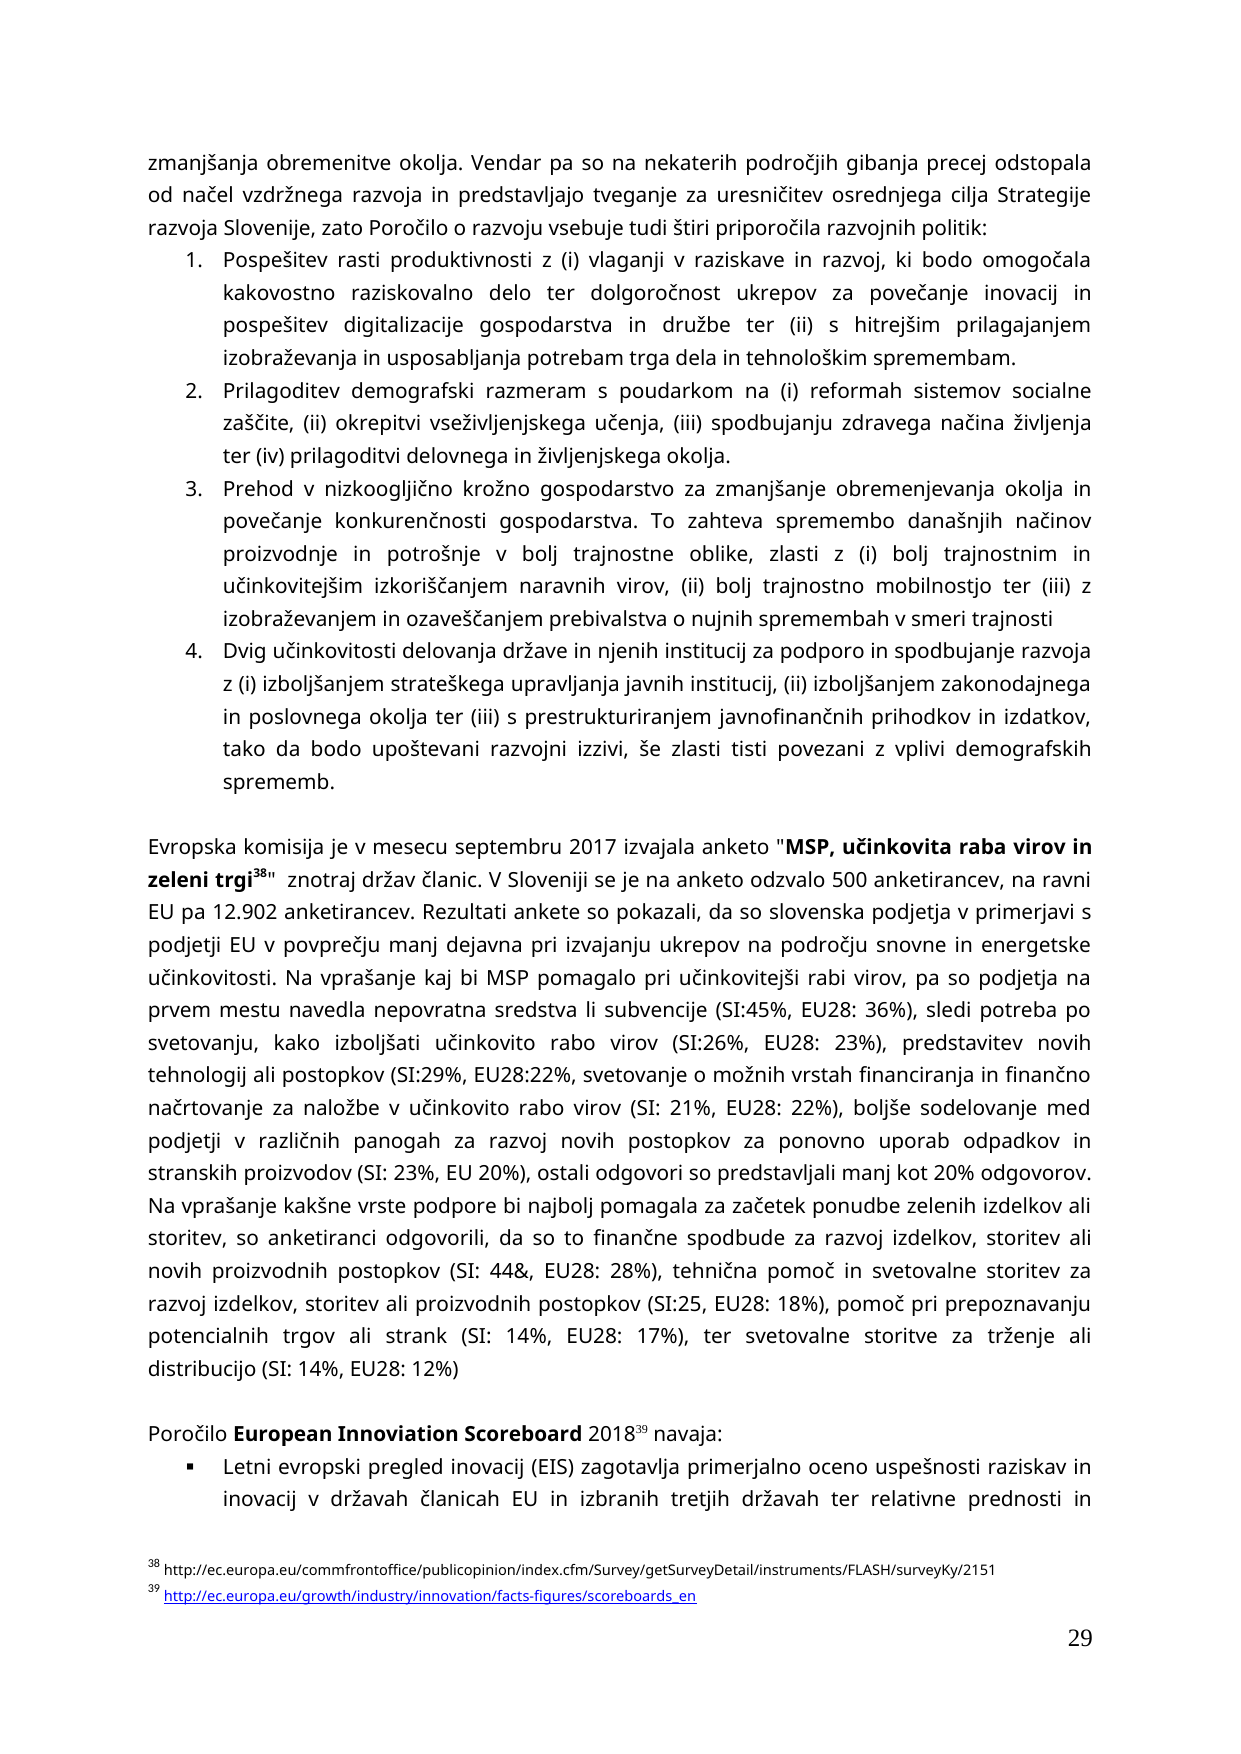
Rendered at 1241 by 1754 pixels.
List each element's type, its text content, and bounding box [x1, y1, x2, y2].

list Pospešitev rasti produktivnosti z (i) vlaganji v raziskave in razvoj, ki bodo omogočala kakovostno raziskovalno delo ter dolgoročnost ukrepov za povečanje inovacij in pospešitev digitalizacije gospodarstva in družbe ter (ii) s hitrejšim prilagajanjem izobraževanja in usposabljanja potrebam trga dela in tehnološkim spremembam. [185, 245, 1093, 372]
text Poročilo European Innoviation Scoreboard 2018 navaja: [148, 1419, 1093, 1448]
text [148, 148, 1093, 241]
text Evropska komisija je v mesecu septembru 2017 izvajala anketo "MSP, učinkovita raba virov in zeleni trgi" znotraj držav članic. V Sloveniji se je na anketo odzvalo 500 anketirancev, na ravni EU pa 12.902 anketirancev. Rezultati ankete so pokazali, da so slovenska podjetja v primerjavi s podjetji EU v povprečju manj dejavna pri izvajanju ukrepov na področju snovne in energetske učinkovitosti. Na vprašanje kaj bi MSP pomagalo pri učinkovitejši rabi virov, pa so podjetja na prvem mestu navedla nepovratna sredstva li subvencije (SI:45%, EU28: 36%), sledi potreba po svetovanju, kako izboljšati učinkovito rabo virov (SI:26%, EU28: 23%), predstavitev novih tehnologij ali postopkov (SI:29%, EU28:22%, svetovanje o možnih vrstah financiranja in finančno načrtovanje za naložbe v učinkovito rabo virov (SI: 21%, EU28: 22%), boljše sodelovanje med podjetji v različnih panogah za razvoj novih postopkov za ponovno uporab odpadkov in stranskih proizvodov (SI: 23%, EU 20%), ostali odgovori so predstavljali manj kot 20% odgovorov. Na vprašanje kakšne vrste podpore bi najbolj pomagala za začetek ponudbe zelenih izdelkov ali storitev, so anketiranci odgovorili, da so to finančne spodbude za razvoj izdelkov, storitev ali novih proizvodnih postopkov (SI: 44&, EU28: 28%), tehnična pomoč in svetovalne storitev za razvoj izdelkov, storitev ali proizvodnih postopkov (SI:25, EU28: 18%), pomoč pri prepoznavanju potencialnih trgov ali strank (SI: 14%, EU28: 17%), ter svetovalne storitve za trženje ali distribucijo (SI: 14%, EU28: 12%) [148, 832, 1093, 1382]
list Prilagoditev demografski razmeram s poudarkom na (i) reformah sistemov socialne zaščite, (ii) okrepitvi vseživljenjskega učenja, (iii) spodbujanju zdravega načina življenja ter (iv) prilagoditvi delovnega in življenjskega okolja. [185, 376, 1093, 469]
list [185, 1452, 1093, 1513]
list Prehod v nizkoogljično krožno gospodarstvo za zmanjšanje obremenjevanja okolja in povečanje konkurenčnosti gospodarstva. To zahteva spremembo današnjih načinov proizvodnje in potrošnje v bolj trajnostne oblike, zlasti z (i) bolj trajnostnim in učinkovitejšim izkoriščanjem naravnih virov, (ii) bolj trajnostno mobilnostjo ter (iii) z izobraževanjem in ozaveščanjem prebivalstva o nujnih spremembah v smeri trajnosti [185, 474, 1093, 632]
list Dvig učinkovitosti delovanja države in njenih institucij za podporo in spodbujanje razvoja z (i) izboljšanjem strateškega upravljanja javnih institucij, (ii) izboljšanjem zakonodajnega in poslovnega okolja ter (iii) s prestrukturiranjem javnofinančnih prihodkov in izdatkov, tako da bodo upoštevani razvojni izzivi, še zlasti tisti povezani z vplivi demografskih sprememb. [185, 637, 1093, 796]
